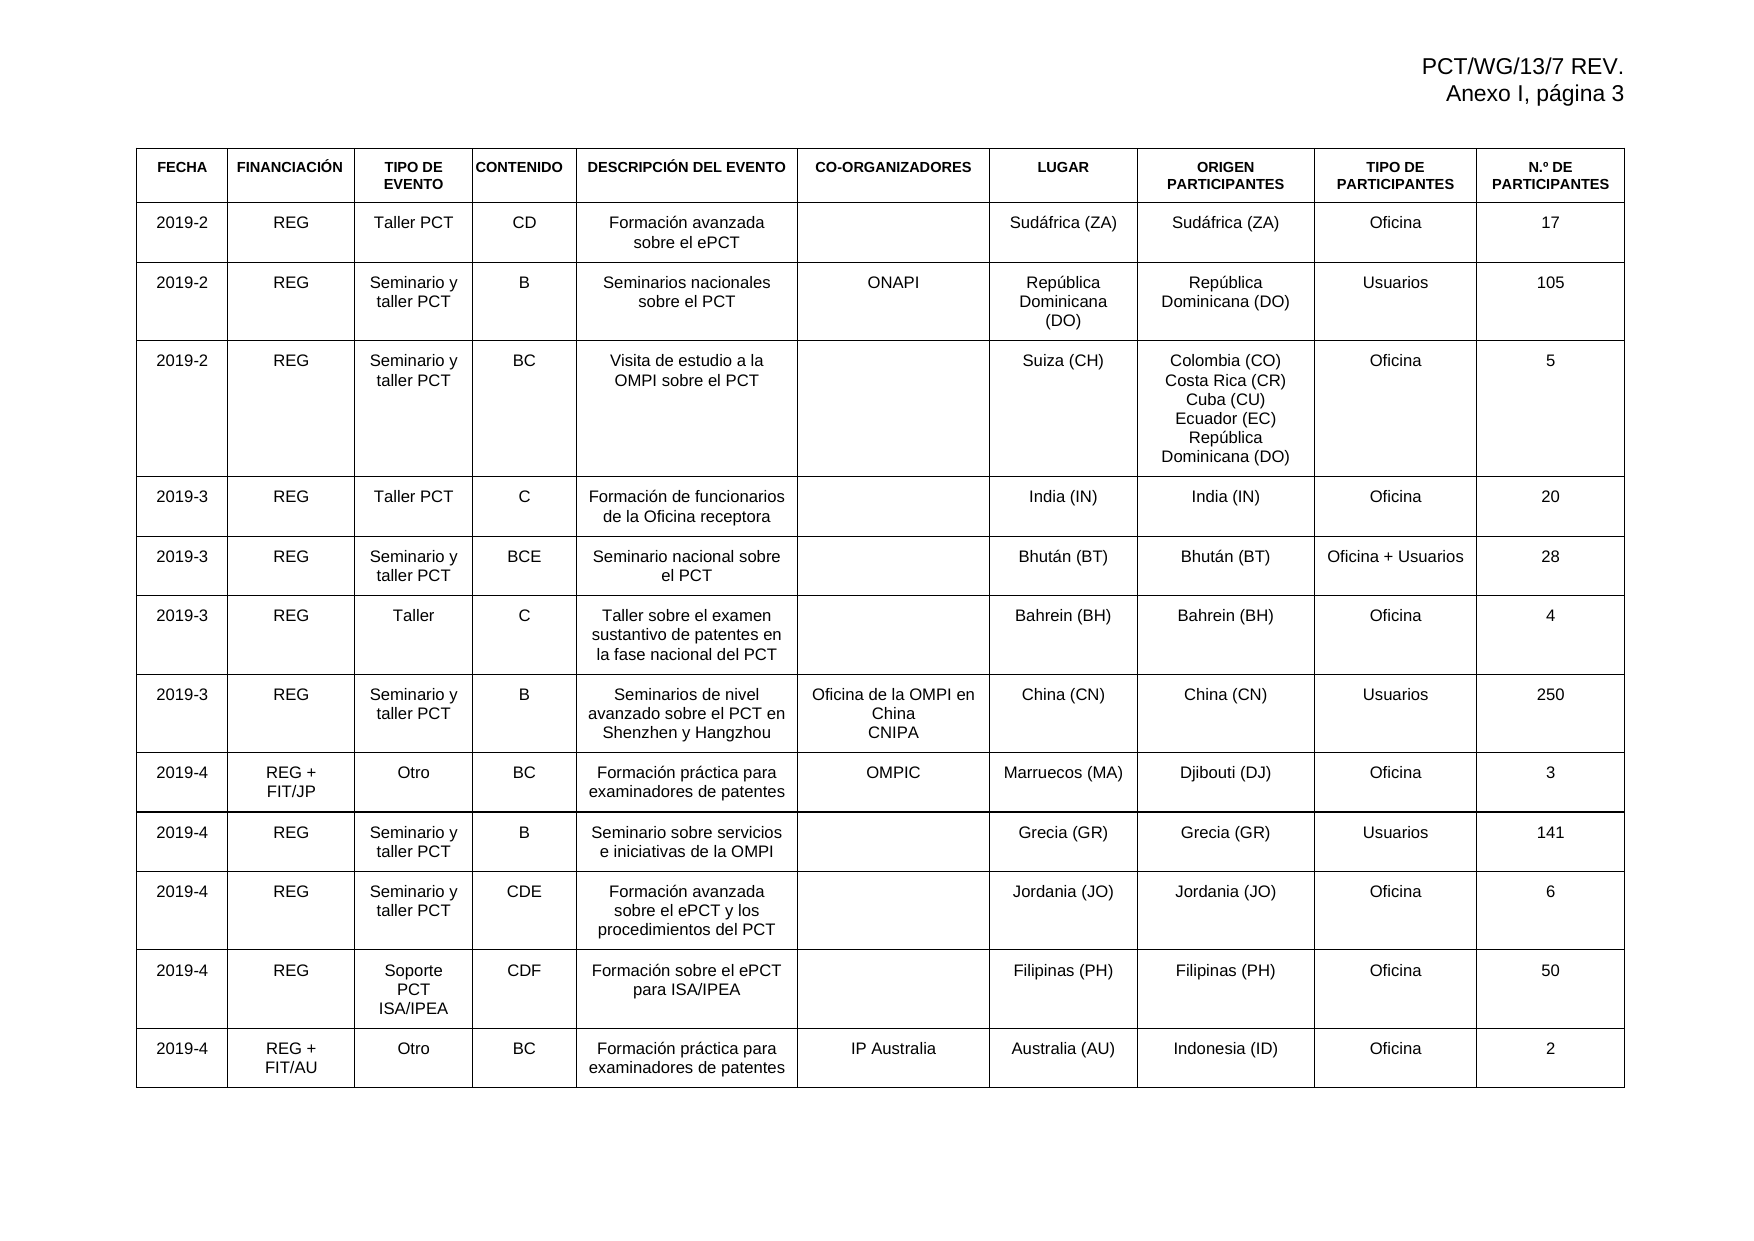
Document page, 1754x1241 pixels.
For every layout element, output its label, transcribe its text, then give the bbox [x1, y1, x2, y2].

table_cell Otro [355, 1029, 472, 1087]
table_cell Bahrein (BH) [990, 596, 1137, 673]
table_cell B [473, 813, 576, 871]
table_cell CD [473, 203, 576, 262]
table_cell Seminario y taller PCT [355, 872, 472, 949]
table_cell C [473, 477, 576, 536]
table_header ORIGEN PARTICIPANTES [1138, 149, 1314, 202]
table_cell 105 [1477, 263, 1624, 340]
table_cell BC [473, 1029, 576, 1087]
table_cell Oficina [1315, 753, 1476, 811]
table_cell 5 [1477, 341, 1624, 476]
table_cell REG [228, 263, 354, 340]
table_cell 2019-4 [137, 950, 227, 1028]
table_cell Taller PCT [355, 477, 472, 536]
table_cell REG [228, 596, 354, 673]
table_cell 141 [1477, 813, 1624, 871]
table_cell 2019-3 [137, 596, 227, 673]
table_cell Soporte PCT ISA/IPEA [355, 950, 472, 1028]
table_cell Oficina de la OMPI en China CNIPA [798, 675, 989, 752]
table_cell 2019-4 [137, 753, 227, 811]
table_header N.º DE PARTICIPANTES [1477, 149, 1624, 202]
table_cell República Dominicana (DO) [1138, 263, 1314, 340]
table_cell Taller PCT [355, 203, 472, 262]
table_header CO-ORGANIZADORES [798, 149, 989, 202]
table_cell India (IN) [990, 477, 1137, 536]
table_cell BC [473, 341, 576, 476]
table_cell Oficina [1315, 1029, 1476, 1087]
table_cell [798, 203, 989, 262]
table_cell Seminario sobre servicios e iniciativas de la OMPI [577, 813, 797, 871]
table_cell Oficina [1315, 596, 1476, 673]
table_cell Indonesia (ID) [1138, 1029, 1314, 1087]
table_cell 50 [1477, 950, 1624, 1028]
table_cell 2 [1477, 1029, 1624, 1087]
table_cell REG [228, 477, 354, 536]
table_cell Filipinas (PH) [990, 950, 1137, 1028]
table_cell [798, 813, 989, 871]
table_cell Marruecos (MA) [990, 753, 1137, 811]
table_cell 28 [1477, 537, 1624, 595]
table_cell Sudáfrica (ZA) [1138, 203, 1314, 262]
table_cell India (IN) [1138, 477, 1314, 536]
table_header CONTENIDO [473, 149, 576, 202]
table_cell 250 [1477, 675, 1624, 752]
table_cell 20 [1477, 477, 1624, 536]
table_cell 4 [1477, 596, 1624, 673]
table_cell 6 [1477, 872, 1624, 949]
table_cell 17 [1477, 203, 1624, 262]
table_cell Bhután (BT) [1138, 537, 1314, 595]
table_cell 2019-4 [137, 813, 227, 871]
table_cell Seminarios nacionales sobre el PCT [577, 263, 797, 340]
table_cell REG [228, 813, 354, 871]
table_cell Bahrein (BH) [1138, 596, 1314, 673]
table_cell Seminario y taller PCT [355, 341, 472, 476]
table_cell [798, 872, 989, 949]
table_header TIPO DE PARTICIPANTES [1315, 149, 1476, 202]
table_cell 3 [1477, 753, 1624, 811]
table_cell Usuarios [1315, 263, 1476, 340]
table_cell 2019-2 [137, 341, 227, 476]
table_cell REG + FIT/AU [228, 1029, 354, 1087]
table_cell 2019-3 [137, 675, 227, 752]
table_cell B [473, 675, 576, 752]
table_cell Australia (AU) [990, 1029, 1137, 1087]
table_cell República Dominicana (DO) [990, 263, 1137, 340]
table_cell Sudáfrica (ZA) [990, 203, 1137, 262]
table_cell Seminarios de nivel avanzado sobre el PCT en Shenzhen y Hangzhou [577, 675, 797, 752]
table_cell Oficina [1315, 477, 1476, 536]
table_cell REG [228, 872, 354, 949]
table_cell Filipinas (PH) [1138, 950, 1314, 1028]
table_cell 2019-2 [137, 263, 227, 340]
table_cell Formación avanzada sobre el ePCT [577, 203, 797, 262]
table_header LUGAR [990, 149, 1137, 202]
table_cell Oficina [1315, 872, 1476, 949]
table_cell Formación de funcionarios de la Oficina receptora [577, 477, 797, 536]
table_cell 2019-2 [137, 203, 227, 262]
table_cell REG [228, 341, 354, 476]
table_cell BCE [473, 537, 576, 595]
table_cell CDF [473, 950, 576, 1028]
table_cell Taller sobre el examen sustantivo de patentes en la fase nacional del PCT [577, 596, 797, 673]
table_cell ONAPI [798, 263, 989, 340]
table_cell Seminario y taller PCT [355, 263, 472, 340]
table_cell 2019-3 [137, 477, 227, 536]
table_cell Suiza (CH) [990, 341, 1137, 476]
table_cell Oficina + Usuarios [1315, 537, 1476, 595]
table_cell C [473, 596, 576, 673]
table_cell REG [228, 537, 354, 595]
table_cell Grecia (GR) [1138, 813, 1314, 871]
table_cell [798, 537, 989, 595]
table_header DESCRIPCIÓN DEL EVENTO [577, 149, 797, 202]
table_cell 2019-4 [137, 872, 227, 949]
table_cell Taller [355, 596, 472, 673]
table_cell BC [473, 753, 576, 811]
table_cell REG [228, 950, 354, 1028]
table_cell Grecia (GR) [990, 813, 1137, 871]
table_cell Bhután (BT) [990, 537, 1137, 595]
table_cell Formación sobre el ePCT para ISA/IPEA [577, 950, 797, 1028]
table_cell Usuarios [1315, 813, 1476, 871]
table_cell China (CN) [990, 675, 1137, 752]
table_cell [798, 477, 989, 536]
table_cell [798, 950, 989, 1028]
table_cell Visita de estudio a la OMPI sobre el PCT [577, 341, 797, 476]
table_header FINANCIACIÓN [228, 149, 354, 202]
table_cell Formación práctica para examinadores de patentes [577, 753, 797, 811]
table_cell Seminario y taller PCT [355, 813, 472, 871]
table_cell REG + FIT/JP [228, 753, 354, 811]
table_cell REG [228, 675, 354, 752]
table_cell IP Australia [798, 1029, 989, 1087]
table_cell B [473, 263, 576, 340]
table_cell Oficina [1315, 341, 1476, 476]
table_cell Formación práctica para examinadores de patentes [577, 1029, 797, 1087]
table_cell Jordania (JO) [1138, 872, 1314, 949]
table_cell Seminario y taller PCT [355, 675, 472, 752]
table_cell [798, 341, 989, 476]
table_header FECHA [137, 149, 227, 202]
table_cell Formación avanzada sobre el ePCT y los procedimientos del PCT [577, 872, 797, 949]
table_cell REG [228, 203, 354, 262]
table_cell Usuarios [1315, 675, 1476, 752]
table_cell Djibouti (DJ) [1138, 753, 1314, 811]
table_cell Seminario y taller PCT [355, 537, 472, 595]
table_header TIPO DE EVENTO [355, 149, 472, 202]
table_cell Oficina [1315, 203, 1476, 262]
table_cell CDE [473, 872, 576, 949]
table_cell 2019-3 [137, 537, 227, 595]
table_cell Otro [355, 753, 472, 811]
table_cell Colombia (CO) Costa Rica (CR) Cuba (CU) Ecuador (EC) República Dominicana (DO) [1138, 341, 1314, 476]
table_cell 2019-4 [137, 1029, 227, 1087]
table_cell OMPIC [798, 753, 989, 811]
table_cell Jordania (JO) [990, 872, 1137, 949]
table_cell Seminario nacional sobre el PCT [577, 537, 797, 595]
table_cell [798, 596, 989, 673]
table_cell China (CN) [1138, 675, 1314, 752]
table_cell Oficina [1315, 950, 1476, 1028]
